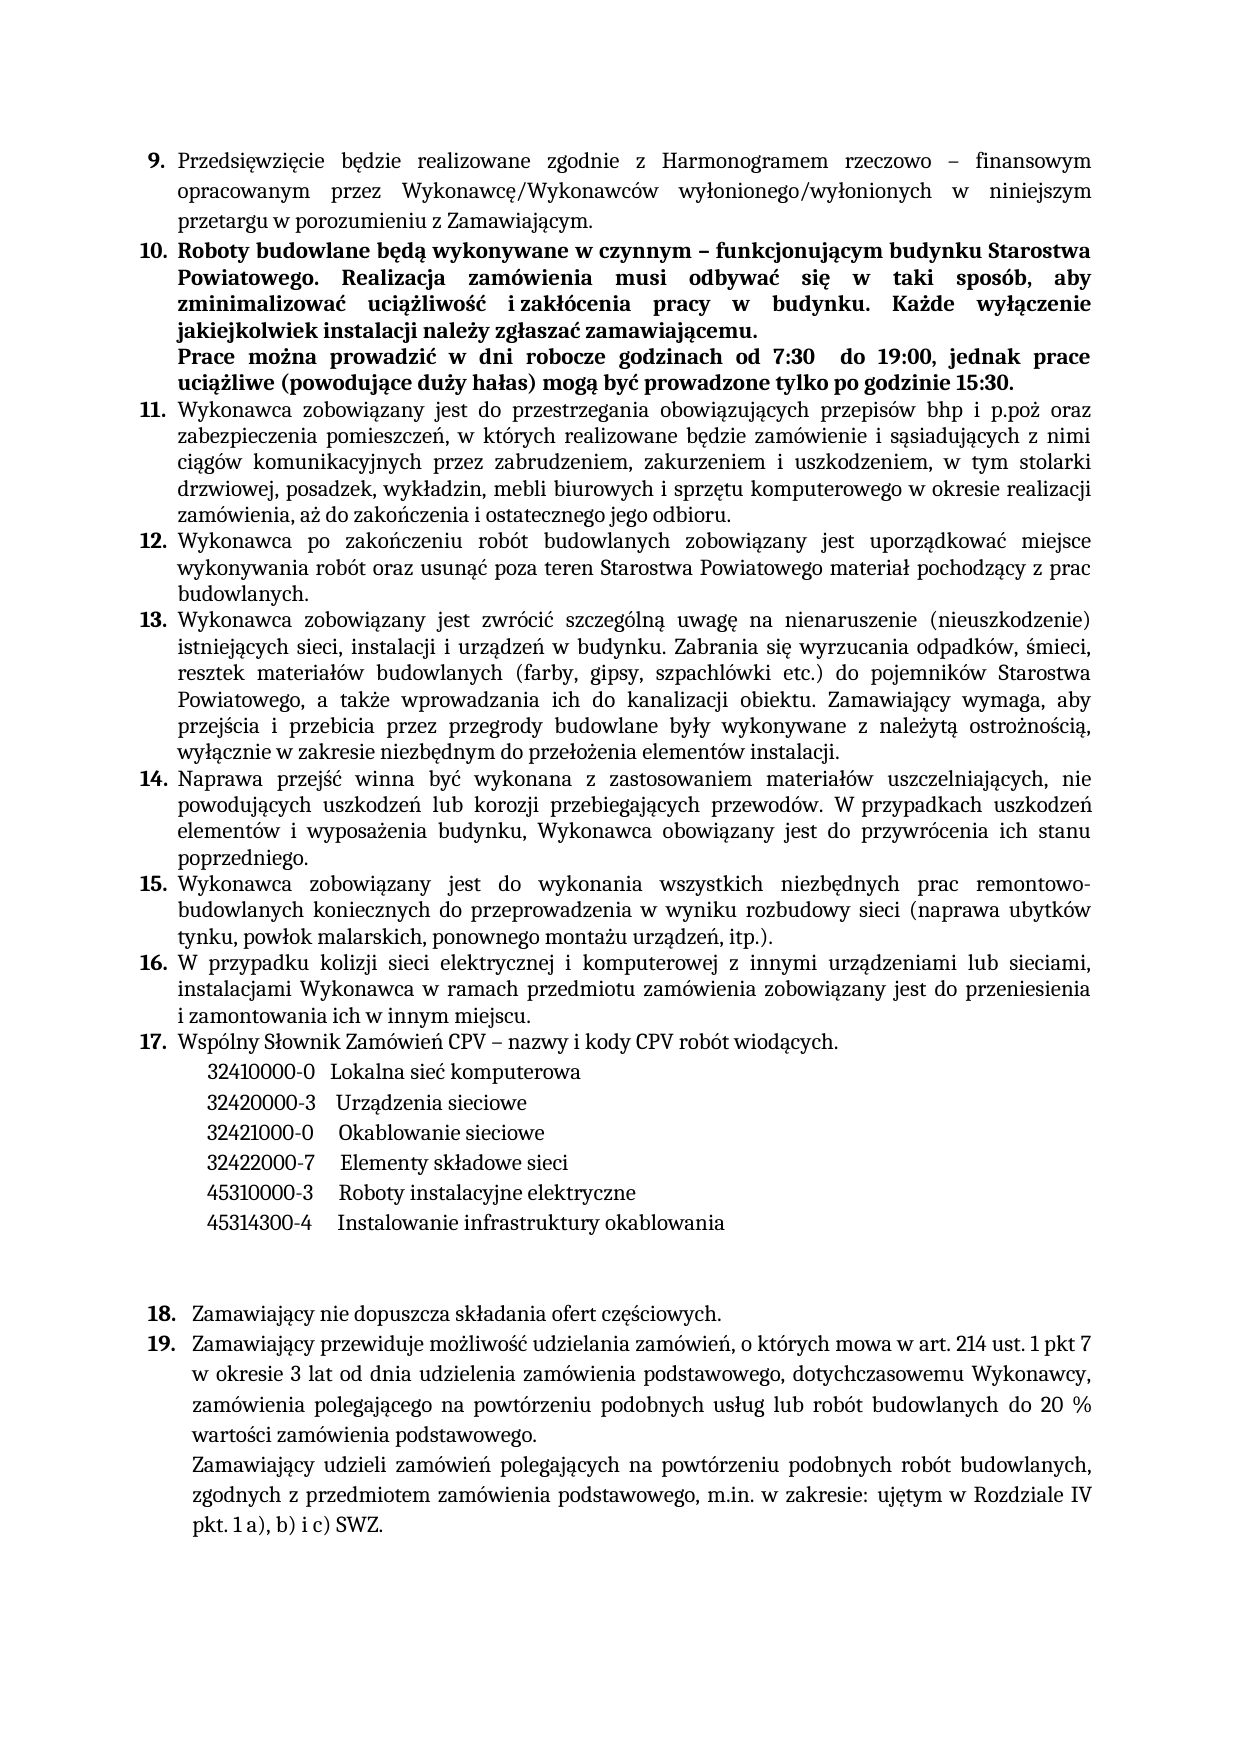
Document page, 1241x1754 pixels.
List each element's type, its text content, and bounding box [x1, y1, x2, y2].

list Roboty budowlane będą wykonywane w czynnym – funkcjonującym budynku Starostwa Powiatowego. Realizacja zamówienia musi odbywać się w taki sposób, aby zminimalizować uciążliwość i zakłócenia pracy w budynku. Każde wyłączenie jakiejkolwiek instalacji należy zgłaszać zamawiającemu. [140, 238, 1092, 344]
list Zamawiający przewiduje możliwość udzielania zamówień, o których mowa w art. 214 ust. 1 pkt 7 w okresie 3 lat od dnia udzielenia zamówienia podstawowego, dotychczasowemu Wykonawcy, zamówienia polegającego na powtórzeniu podobnych usług lub robót budowlanych do 20 % wartości zamówienia podstawowego. [148, 1331, 1092, 1448]
text 32421000-0 Okablowanie sieciowe [207, 1119, 1092, 1146]
list Wspólny Słownik Zamówień CPV – nazwy i kody CPV robót wiodących. [140, 1029, 1092, 1055]
list W przypadku kolizji sieci elektrycznej i komputerowej z innymi urządzeniami lub sieciami, instalacjami Wykonawca w ramach przedmiotu zamówienia zobowiązany jest do przeniesienia i zamontowania ich w innym miejscu. [140, 950, 1092, 1029]
text 32422000-7 Elementy składowe sieci [207, 1150, 1092, 1176]
text 45310000-3 Roboty instalacyjne elektryczne [207, 1180, 1092, 1206]
list Naprawa przejść winna być wykonana z zastosowaniem materiałów uszczelniających, nie powodujących uszkodzeń lub korozji przebiegających przewodów. W przypadkach uszkodzeń elementów i wyposażenia budynku, Wykonawca obowiązany jest do przywrócenia ich stanu poprzedniego. [140, 765, 1092, 871]
list Wykonawca zobowiązany jest do wykonania wszystkich niezbędnych prac remontowo-budowlanych koniecznych do przeprowadzenia w wyniku rozbudowy sieci (naprawa ubytków tynku, powłok malarskich, ponownego montażu urządzeń, itp.). [140, 871, 1092, 950]
list Wykonawca zobowiązany jest do przestrzegania obowiązujących przepisów bhp i p.poż oraz zabezpieczenia pomieszczeń, w których realizowane będzie zamówienie i sąsiadujących z nimi ciągów komunikacyjnych przez zabrudzeniem, zakurzeniem i uszkodzeniem, w tym stolarki drzwiowej, posadzek, wykładzin, mebli biurowych i sprzętu komputerowego w okresie realizacji zamówienia, aż do zakończenia i ostatecznego jego odbioru. [140, 396, 1092, 528]
list Przedsięwzięcie będzie realizowane zgodnie z Harmonogramem rzeczowo – finansowym opracowanym przez Wykonawcę/Wykonawców wyłonionego/wyłonionych w niniejszym przetargu w porozumieniu z Zamawiającym. [148, 148, 1092, 234]
list Wykonawca po zakończeniu robót budowlanych zobowiązany jest uporządkować miejsce wykonywania robót oraz usunąć poza teren Starostwa Powiatowego materiał pochodzący z prac budowlanych. [140, 528, 1092, 607]
text Zamawiający udzieli zamówień polegających na powtórzeniu podobnych robót budowlanych, zgodnych z przedmiotem zamówienia podstawowego, m.in. w zakresie: ujętym w Rozdziale IV pkt. 1 a), b) i c) SWZ. [192, 1452, 1092, 1539]
text 45314300-4 Instalowanie infrastruktury okablowania [207, 1210, 1092, 1237]
list Zamawiający nie dopuszcza składania ofert częściowych. [148, 1301, 1092, 1327]
text 32410000-0 Lokalna sieć komputerowa [177, 1059, 1092, 1086]
list Wykonawca zobowiązany jest zwrócić szczególną uwagę na nienaruszenie (nieuszkodzenie) istniejących sieci, instalacji i urządzeń w budynku. Zabrania się wyrzucania odpadków, śmieci, resztek materiałów budowlanych (farby, gipsy, szpachlówki etc.) do pojemników Starostwa Powiatowego, a także wprowadzania ich do kanalizacji obiektu. Zamawiający wymaga, aby przejścia i przebicia przez przegrody budowlane były wykonywane z należytą ostrożnością, wyłącznie w zakresie niezbędnym do przełożenia elementów instalacji. [140, 607, 1092, 765]
text Prace można prowadzić w dni robocze godzinach od 7:30 do 19:00, jednak prace uciążliwe (powodujące duży hałas) mogą być prowadzone tylko po godzinie 15:30. [177, 344, 1092, 396]
text 32420000-3 Urządzenia sieciowe [207, 1089, 1092, 1116]
